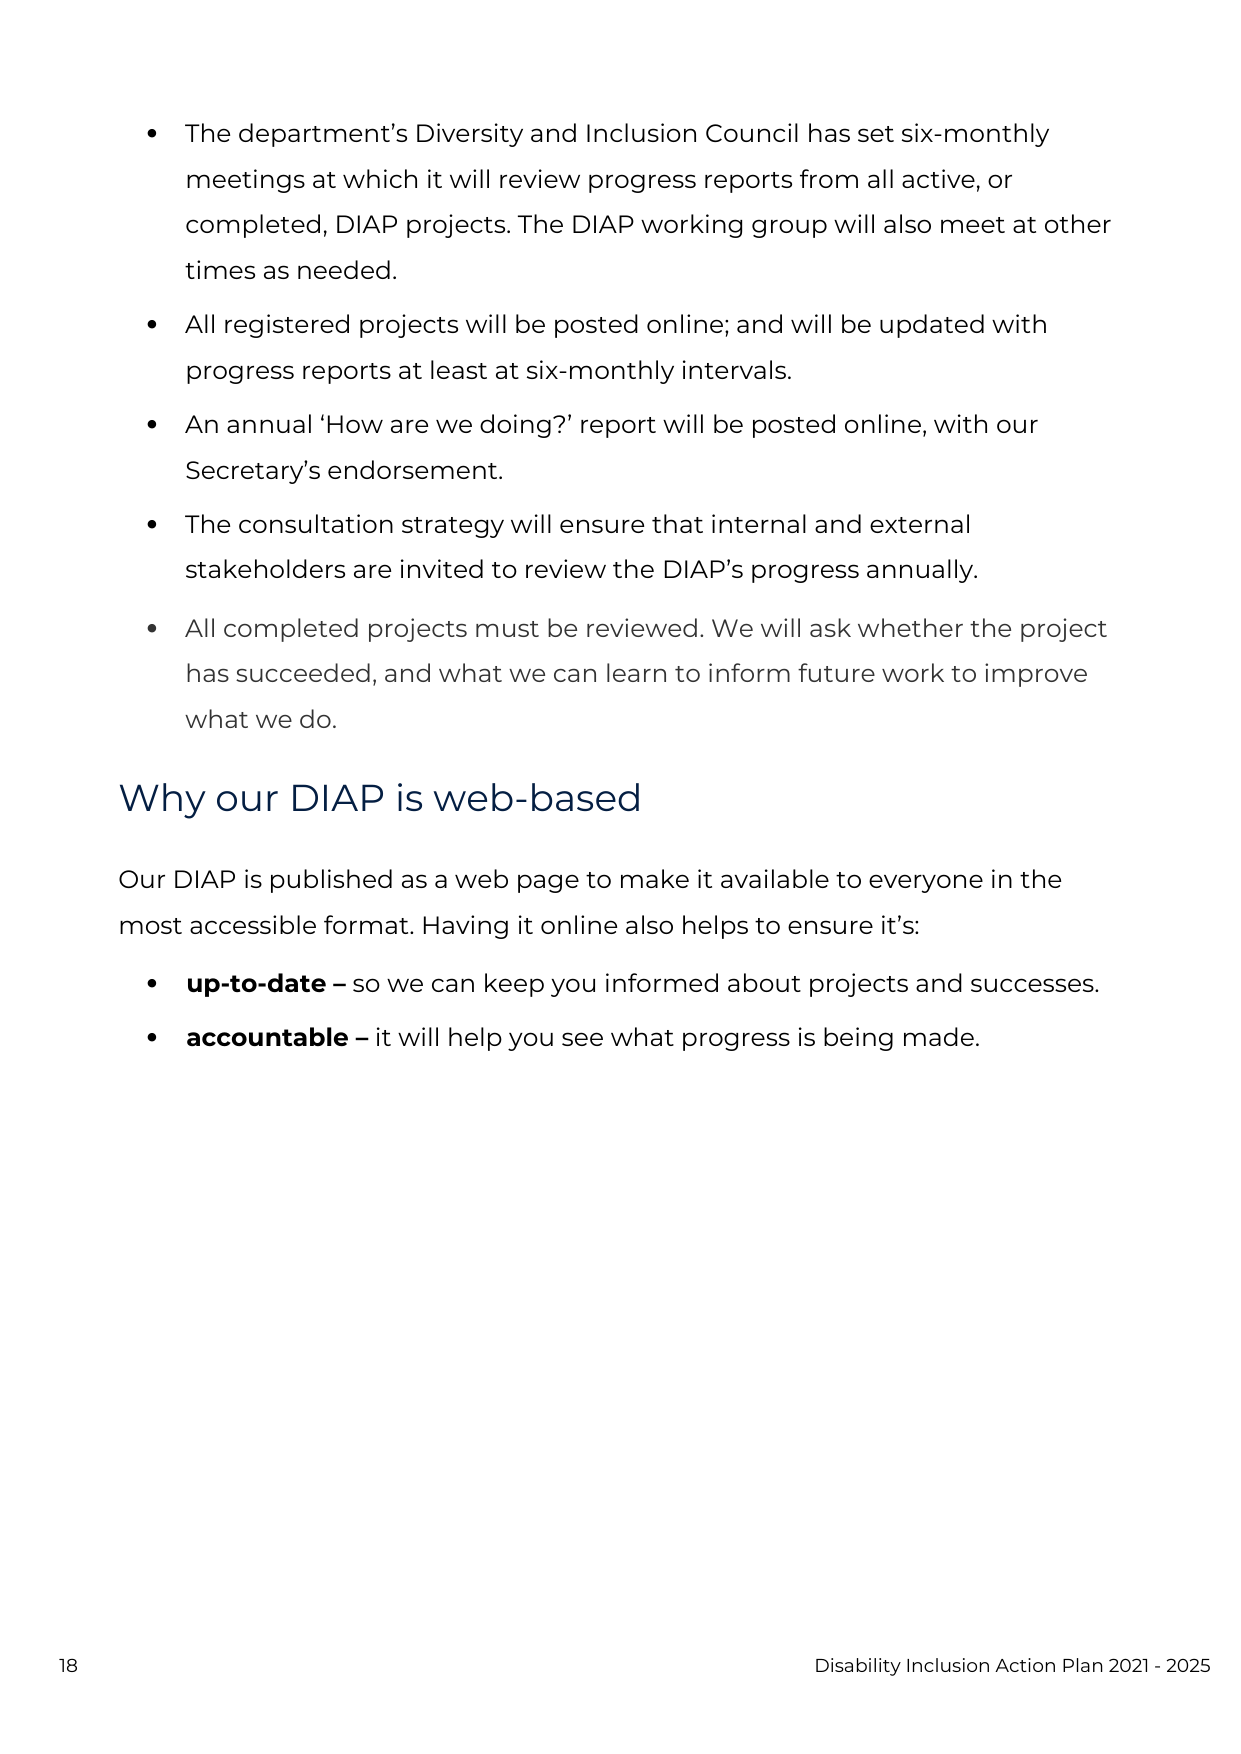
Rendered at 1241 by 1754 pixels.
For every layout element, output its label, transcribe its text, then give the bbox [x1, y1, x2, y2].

list All registered projects will be posted online; and will be updated with progress reports at least at six-monthly intervals. [148, 309, 1122, 386]
list accountable – it will help you see what progress is being made. [148, 1022, 1122, 1053]
text Our DIAP is published as a web page to make it available to everyone in the most accessible format. Having it online also helps to ensure it’s: [118, 864, 1122, 941]
list The department’s Diversity and Inclusion Council has set six-monthly meetings at which it will review progress reports from all active, or completed, DIAP projects. The DIAP working group will also meet at other times as needed. [148, 118, 1122, 286]
list An annual ‘How are we doing?’ report will be posted online, with our Secretary’s endorsement. [148, 409, 1122, 485]
subtitle Why our DIAP is web-based [118, 775, 1122, 821]
list The consultation strategy will ensure that internal and external stakeholders are invited to review the DIAP’s progress annually. [148, 509, 1122, 585]
list All completed projects must be reviewed. We will ask whether the project has succeeded, and what we can learn to inform future work to improve what we do. [148, 613, 1122, 735]
list up-to-date – so we can keep you informed about projects and successes. [148, 968, 1122, 999]
